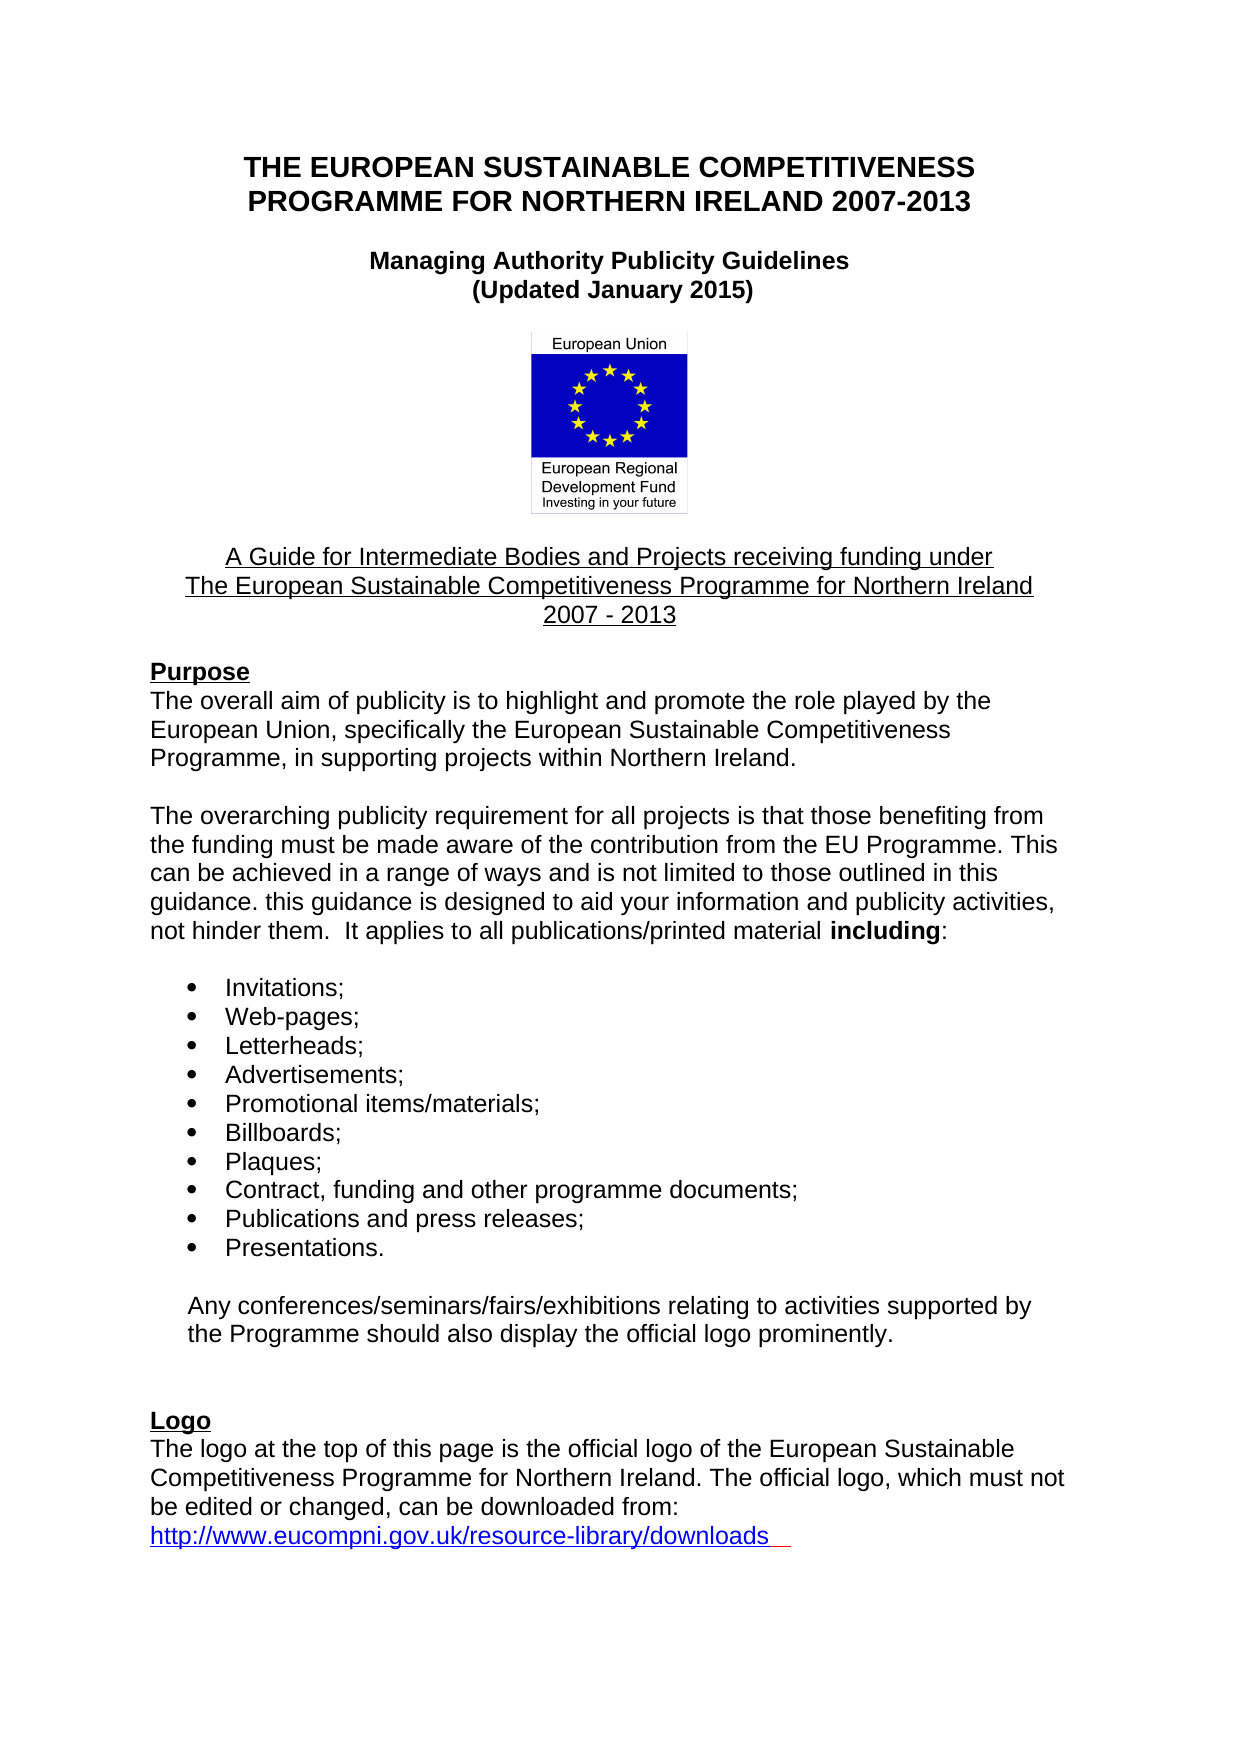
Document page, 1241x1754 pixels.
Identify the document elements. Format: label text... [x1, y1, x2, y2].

list Presentations. [187, 1233, 1069, 1262]
list Plaques; [187, 1146, 1069, 1175]
list Letterheads; [187, 1031, 1069, 1060]
text The overarching publicity requirement for all projects is that those benefiting from the funding must be made aware of the contribution from the EU Programme. This can be achieved in a range of ways and is not limited to those outlined in this guidance. this guidance is designed to aid your information and publicity activities, not hinder them. It applies to all publications/printed material including: [150, 801, 1069, 944]
list Web-pages; [187, 1002, 1069, 1031]
list Publications and press releases; [187, 1204, 1069, 1233]
list Invitations; [187, 973, 1069, 1002]
text A Guide for Intermediate Bodies and Projects receiving funding under [150, 542, 1069, 571]
text 2007 - 2013 [150, 599, 1069, 628]
text Logo [150, 1406, 1069, 1434]
text The logo at the top of this page is the official logo of the European Sustainable Competitiveness Programme for Northern Ireland. The official logo, which must not be edited or changed, can be downloaded from: http://www.eucompni.gov.uk/resource-library/downloads [150, 1434, 1069, 1549]
text Purpose [150, 657, 1069, 686]
picture [531, 332, 688, 514]
text The European Sustainable Competitiveness Programme for [150, 571, 1069, 599]
list Contract, funding and other programme documents; [187, 1175, 1069, 1204]
text THE EUROPEAN SUSTAINABLE COMPETITIVENESS PROGRAMME FOR NORTHERN IRELAND 2007-2013 [150, 150, 1069, 217]
list Billboards; [187, 1118, 1069, 1146]
text (Updated January 2015) [150, 274, 1069, 303]
text The overall aim of publicity is to highlight and promote the role played by the European Union, specifically the European Sustainable Competitiveness Programme, in supporting projects within Northern Ireland. [150, 686, 1069, 772]
list Advertisements; [187, 1060, 1069, 1089]
text Any conferences/seminars/fairs/exhibitions relating to activities supported by the Programme should also display the official logo prominently. [187, 1291, 1069, 1348]
list Promotional items/materials; [187, 1089, 1069, 1118]
text Managing Authority Publicity Guidelines [150, 246, 1069, 274]
